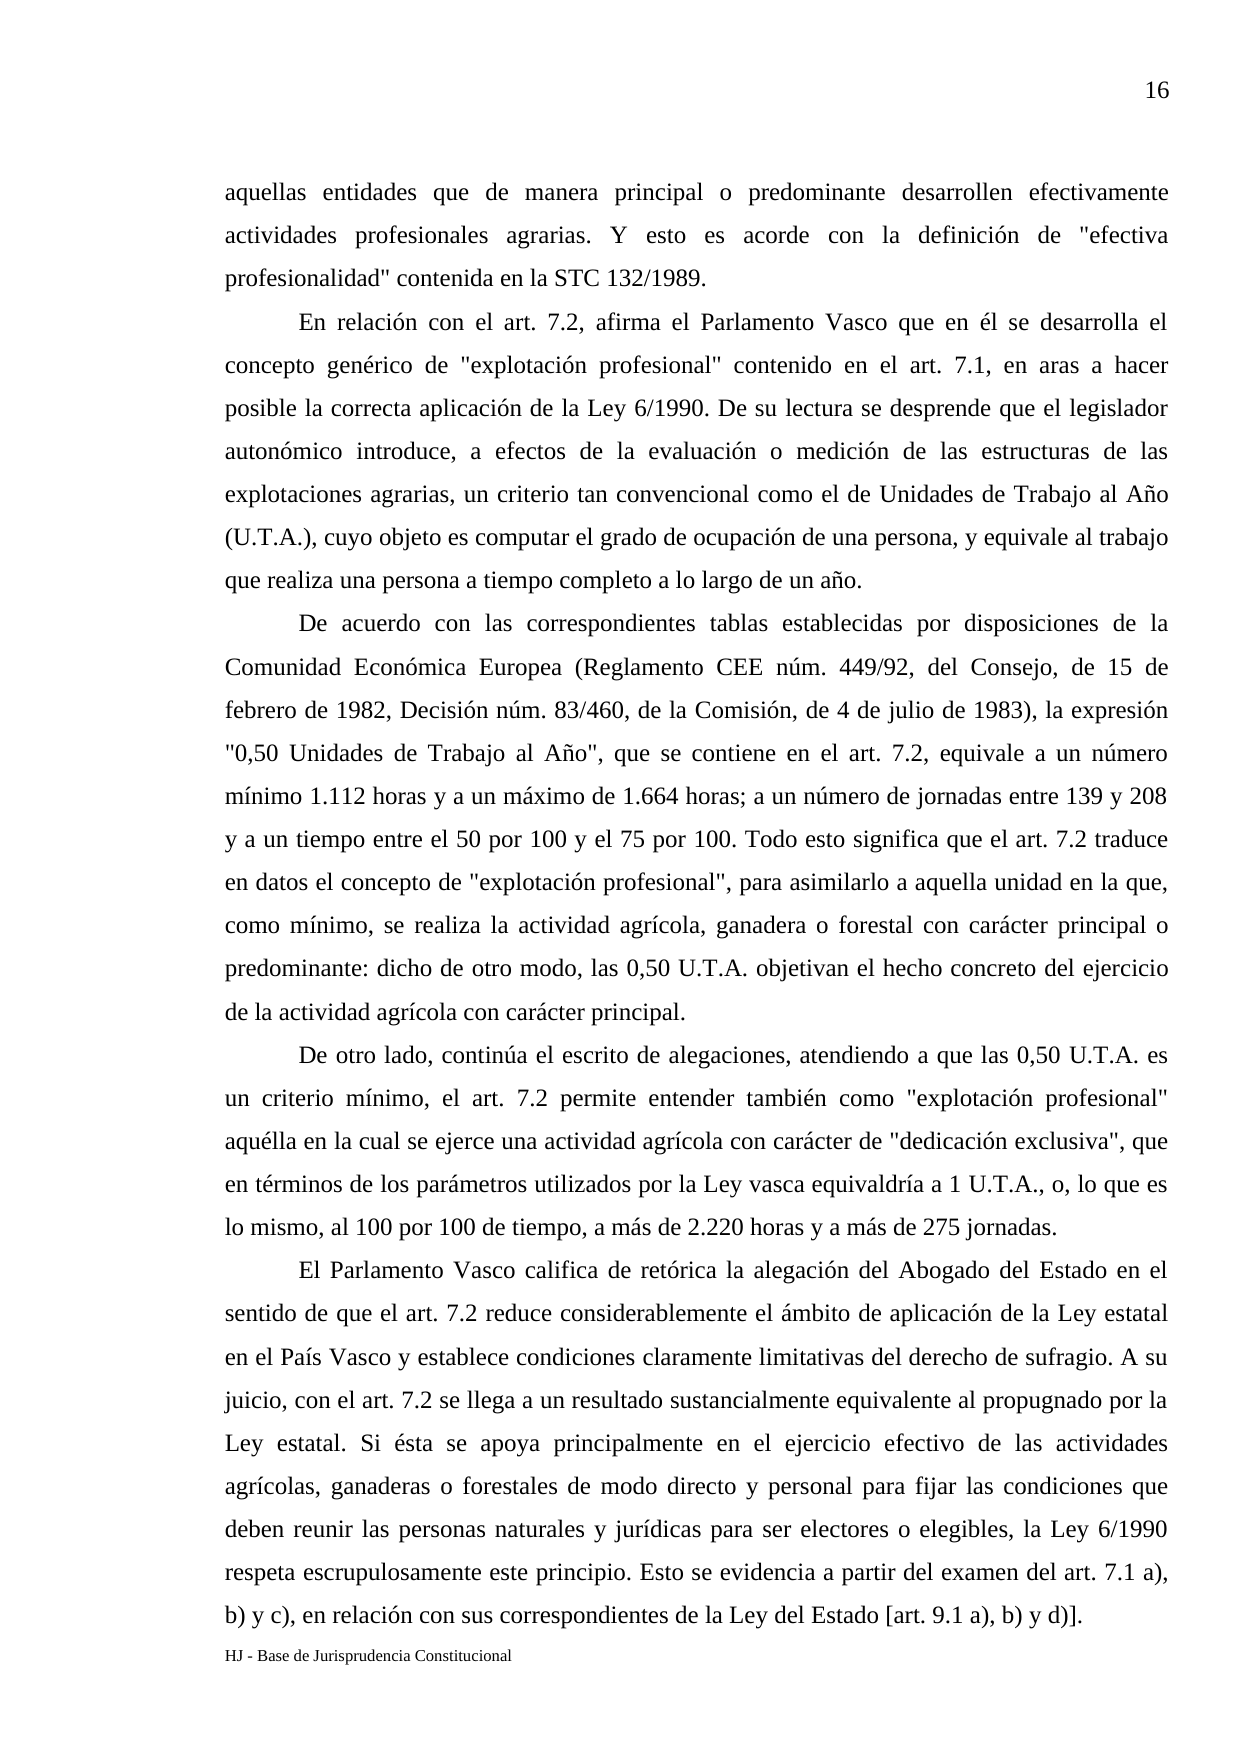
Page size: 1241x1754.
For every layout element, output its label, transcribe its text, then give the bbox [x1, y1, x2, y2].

text De otro lado, continúa el escrito de alegaciones, atendiendo a que las 0,50 U.T.A. es un criterio mínimo, el art. 7.2 permite entender también como "explotación profesional" aquélla en la cual se ejerce una actividad agrícola con carácter de "dedicación exclusiva", que en términos de los parámetros utilizados por la Ley vasca equivaldría a 1 U.T.A., o, lo que es lo mismo, al 100 por 100 de tiempo, a más de 2.220 horas y a más de 275 jornadas. [224, 1040, 1169, 1241]
text En relación con el art. 7.2, afirma el Parlamento Vasco que en él se desarrolla el concepto genérico de "explotación profesional" contenido en el art. 7.1, en aras a hacer posible la correcta aplicación de la Ley 6/1990. De su lectura se desprende que el legislador autonómico introduce, a efectos de la evaluación o medición de las estructuras de las explotaciones agrarias, un criterio tan convencional como el de Unidades de Trabajo al Año (U.T.A.), cuyo objeto es computar el grado de ocupación de una persona, y equivale al trabajo que realiza una persona a tiempo completo a lo largo de un año. [224, 307, 1169, 594]
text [224, 177, 1169, 292]
text El Parlamento Vasco califica de retórica la alegación del Abogado del Estado en el sentido de que el art. 7.2 reduce considerablemente el ámbito de aplicación de la Ley estatal en el País Vasco y establece condiciones claramente limitativas del derecho de sufragio. A su juicio, con el art. 7.2 se llega a un resultado sustancialmente equivalente al propugnado por la Ley estatal. Si ésta se apoya principalmente en el ejercicio efectivo de las actividades agrícolas, ganaderas o forestales de modo directo y personal para fijar las condiciones que deben reunir las personas naturales y jurídicas para ser electores o elegibles, la Ley 6/1990 respeta escrupulosamente este principio. Esto se evidencia a partir del examen del art. 7.1 a), b) y c), en relación con sus correspondientes de la Ley del Estado [art. 9.1 a), b) y d)]. [224, 1255, 1169, 1629]
text De acuerdo con las correspondientes tablas establecidas por disposiciones de la Comunidad Económica Europea (Reglamento CEE núm. 449/92, del Consejo, de 15 de febrero de 1982, Decisión núm. 83/460, de la Comisión, de 4 de julio de 1983), la expresión "0,50 Unidades de Trabajo al Año", que se contiene en el art. 7.2, equivale a un número mínimo 1.112 horas y a un máximo de 1.664 horas; a un número de jornadas entre 139 y 208 y a un tiempo entre el 50 por 100 y el 75 por 100. Todo esto significa que el art. 7.2 traduce en datos el concepto de "explotación profesional", para asimilarlo a aquella unidad en la que, como mínimo, se realiza la actividad agrícola, ganadera o forestal con carácter principal o predominante: dicho de otro modo, las 0,50 U.T.A. objetivan el hecho concreto del ejercicio de la actividad agrícola con carácter principal. [224, 608, 1169, 1025]
